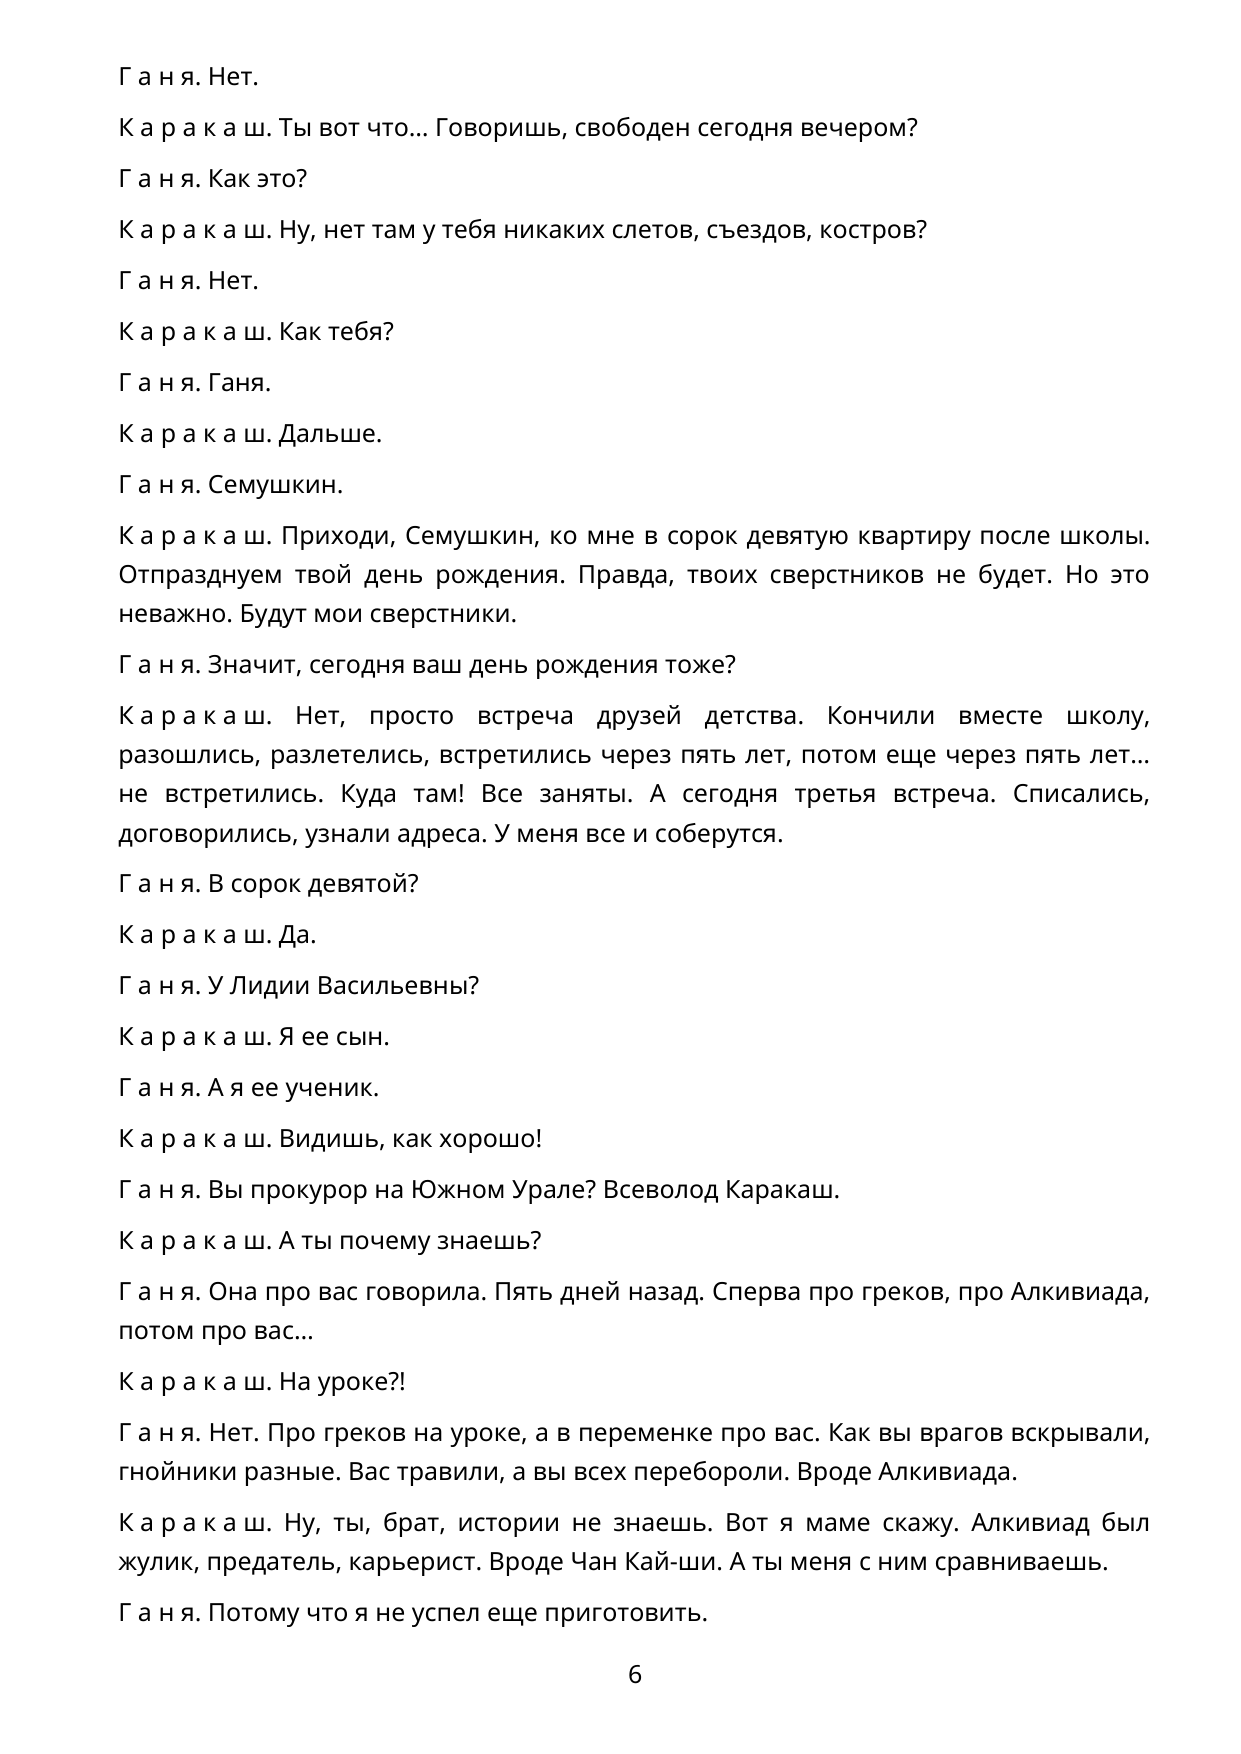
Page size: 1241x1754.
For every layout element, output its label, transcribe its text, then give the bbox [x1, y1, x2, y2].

text Г а н я. Нет. Про греков на уроке, а в переменке про вас. Как вы врагов вскрывали, гнойники разные. Вас травили, а вы всех перебороли. Вроде Алкивиада. [118, 1415, 1152, 1488]
text Г а н я. Семушкин. [118, 467, 1152, 501]
text К а р а к а ш. А ты почему знаешь? [118, 1223, 1152, 1257]
text К а р а к а ш. На уроке?! [118, 1364, 1152, 1398]
text Г а н я. Она про вас говорила. Пять дней назад. Сперва про греков, про Алкивиада, потом про вас… [118, 1274, 1152, 1347]
text К а р а к а ш. Нет, просто встреча друзей детства. Кончили вместе школу, разошлись, разлетелись, встретились через пять лет, потом еще через пять лет… не встретились. Куда там! Все заняты. А сегодня третья встреча. Списались, договорились, узнали адреса. У меня все и соберутся. [118, 698, 1152, 849]
text К а р а к а ш. Приходи, Семушкин, ко мне в сорок девятую квартиру после школы. Отпразднуем твой день рождения. Правда, твоих сверстников не будет. Но это неважно. Будут мои сверстники. [118, 517, 1152, 630]
text Г а н я. А я ее ученик. [118, 1070, 1152, 1104]
text Г а н я. Вы прокурор на Южном Урале? Всеволод Каракаш. [118, 1172, 1152, 1206]
text Г а н я. Нет. [118, 59, 1152, 93]
text К а р а к а ш. Дальше. [118, 416, 1152, 450]
text Г а н я. Нет. [118, 263, 1152, 297]
text К а р а к а ш. Ты вот что… Говоришь, свободен сегодня вечером? [118, 110, 1152, 144]
text Г а н я. Значит, сегодня ваш день рождения тоже? [118, 647, 1152, 681]
text К а р а к а ш. Видишь, как хорошо! [118, 1121, 1152, 1155]
text Г а н я. В сорок девятой? [118, 866, 1152, 900]
text Г а н я. Ганя. [118, 365, 1152, 399]
text К а р а к а ш. Как тебя? [118, 314, 1152, 348]
text К а р а к а ш. Ну, ты, брат, истории не знаешь. Вот я маме скажу. Алкивиад был жулик, предатель, карьерист. Вроде Чан Кай-ши. А ты меня с ним сравниваешь. [118, 1505, 1152, 1578]
text Г а н я. Потому что я не успел еще приготовить. [118, 1595, 1152, 1629]
text Г а н я. У Лидии Васильевны? [118, 968, 1152, 1002]
text К а р а к а ш. Ну, нет там у тебя никаких слетов, съездов, костров? [118, 212, 1152, 246]
text К а р а к а ш. Я ее сын. [118, 1019, 1152, 1053]
text К а р а к а ш. Да. [118, 917, 1152, 951]
text Г а н я. Как это? [118, 161, 1152, 195]
